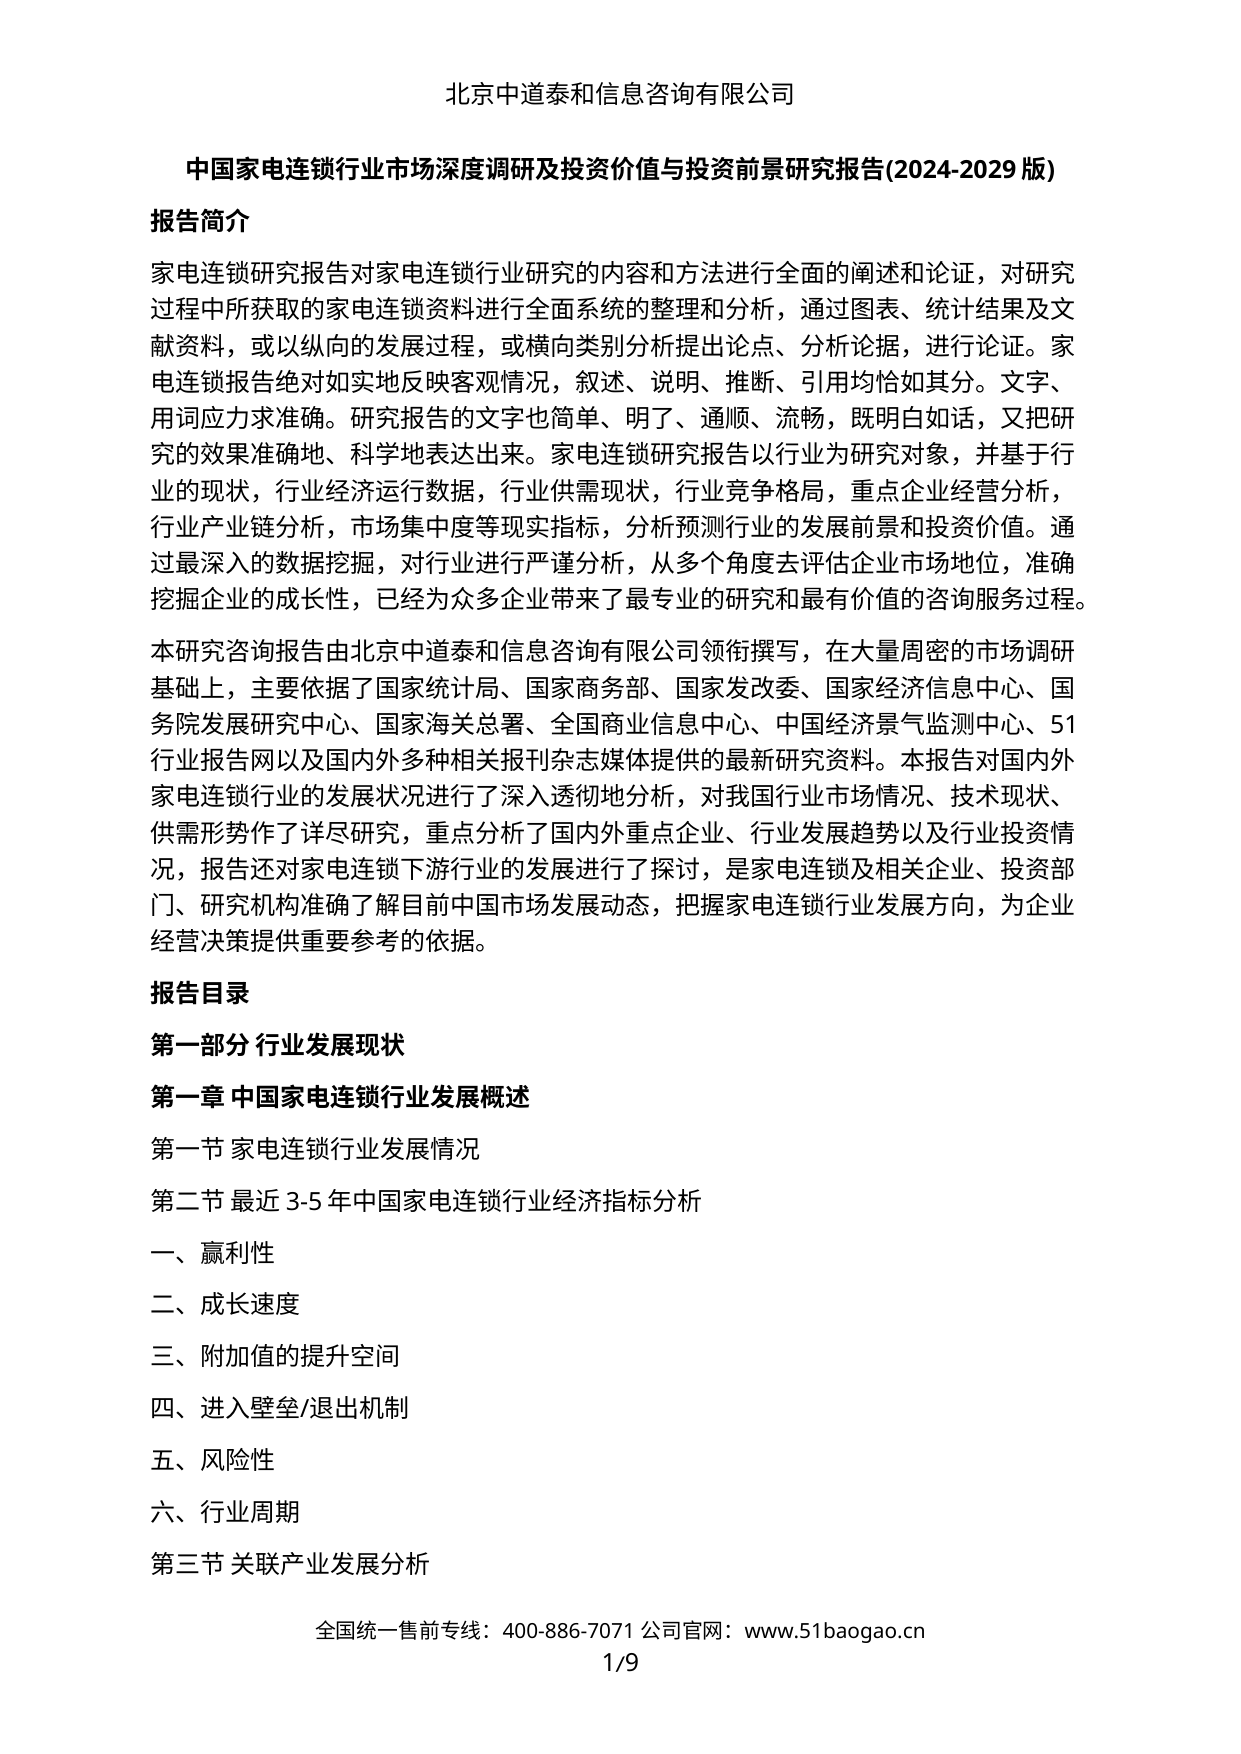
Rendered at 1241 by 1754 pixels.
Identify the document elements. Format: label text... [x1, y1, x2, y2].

text 四、进入壁垒/退出机制 [150, 1389, 1090, 1425]
text 家电连锁研究报告对家电连锁行业研究的内容和方法进行全面的阐述和论证，对研究过程中所获取的家电连锁资料进行全面系统的整理和分析，通过图表、统计结果及文献资料，或以纵向的发展过程，或横向类别分析提出论点、分析论据，进行论证。家电连锁报告绝对如实地反映客观情况，叙述、说明、推断、引用均恰如其分。文字、用词应力求准确。研究报告的文字也简单、明了、通顺、流畅，既明白如话，又把研究的效果准确地、科学地表达出来。家电连锁研究报告以行业为研究对象，并基于行业的现状，行业经济运行数据，行业供需现状，行业竞争格局，重点企业经营分析，行业产业链分析，市场集中度等现实指标，分析预测行业的发展前景和投资价值。通过最深入的数据挖掘，对行业进行严谨分析，从多个角度去评估企业市场地位，准确挖掘企业的成长性，已经为众多企业带来了最专业的研究和最有价值的咨询服务过程。 [150, 254, 1090, 616]
text 第三节 关联产业发展分析 [150, 1544, 1090, 1581]
text 报告目录 [150, 974, 1090, 1010]
text 第一节 家电连锁行业发展情况 [150, 1129, 1090, 1166]
text 六、行业周期 [150, 1492, 1090, 1529]
text 第一部分 行业发展现状 [150, 1026, 1090, 1062]
text 第二节 最近3-5年中国家电连锁行业经济指标分析 [150, 1181, 1090, 1217]
text 三、附加值的提升空间 [150, 1337, 1090, 1373]
text 报告简介 [150, 202, 1090, 238]
text 中国家电连锁行业市场深度调研及投资价值与投资前景研究报告(2024-2029版) [150, 150, 1090, 186]
text 二、成长速度 [150, 1285, 1090, 1321]
text 一、赢利性 [150, 1233, 1090, 1269]
text 本研究咨询报告由北京中道泰和信息咨询有限公司领衔撰写，在大量周密的市场调研基础上，主要依据了国家统计局、国家商务部、国家发改委、国家经济信息中心、国务院发展研究中心、国家海关总署、全国商业信息中心、中国经济景气监测中心、51行业报告网以及国内外多种相关报刊杂志媒体提供的最新研究资料。本报告对国内外家电连锁行业的发展状况进行了深入透彻地分析，对我国行业市场情况、技术现状、供需形势作了详尽研究，重点分析了国内外重点企业、行业发展趋势以及行业投资情况，报告还对家电连锁下游行业的发展进行了探讨，是家电连锁及相关企业、投资部门、研究机构准确了解目前中国市场发展动态，把握家电连锁行业发展方向，为企业经营决策提供重要参考的依据。 [150, 632, 1090, 958]
text 第一章 中国家电连锁行业发展概述 [150, 1077, 1090, 1114]
text 五、风险性 [150, 1441, 1090, 1477]
